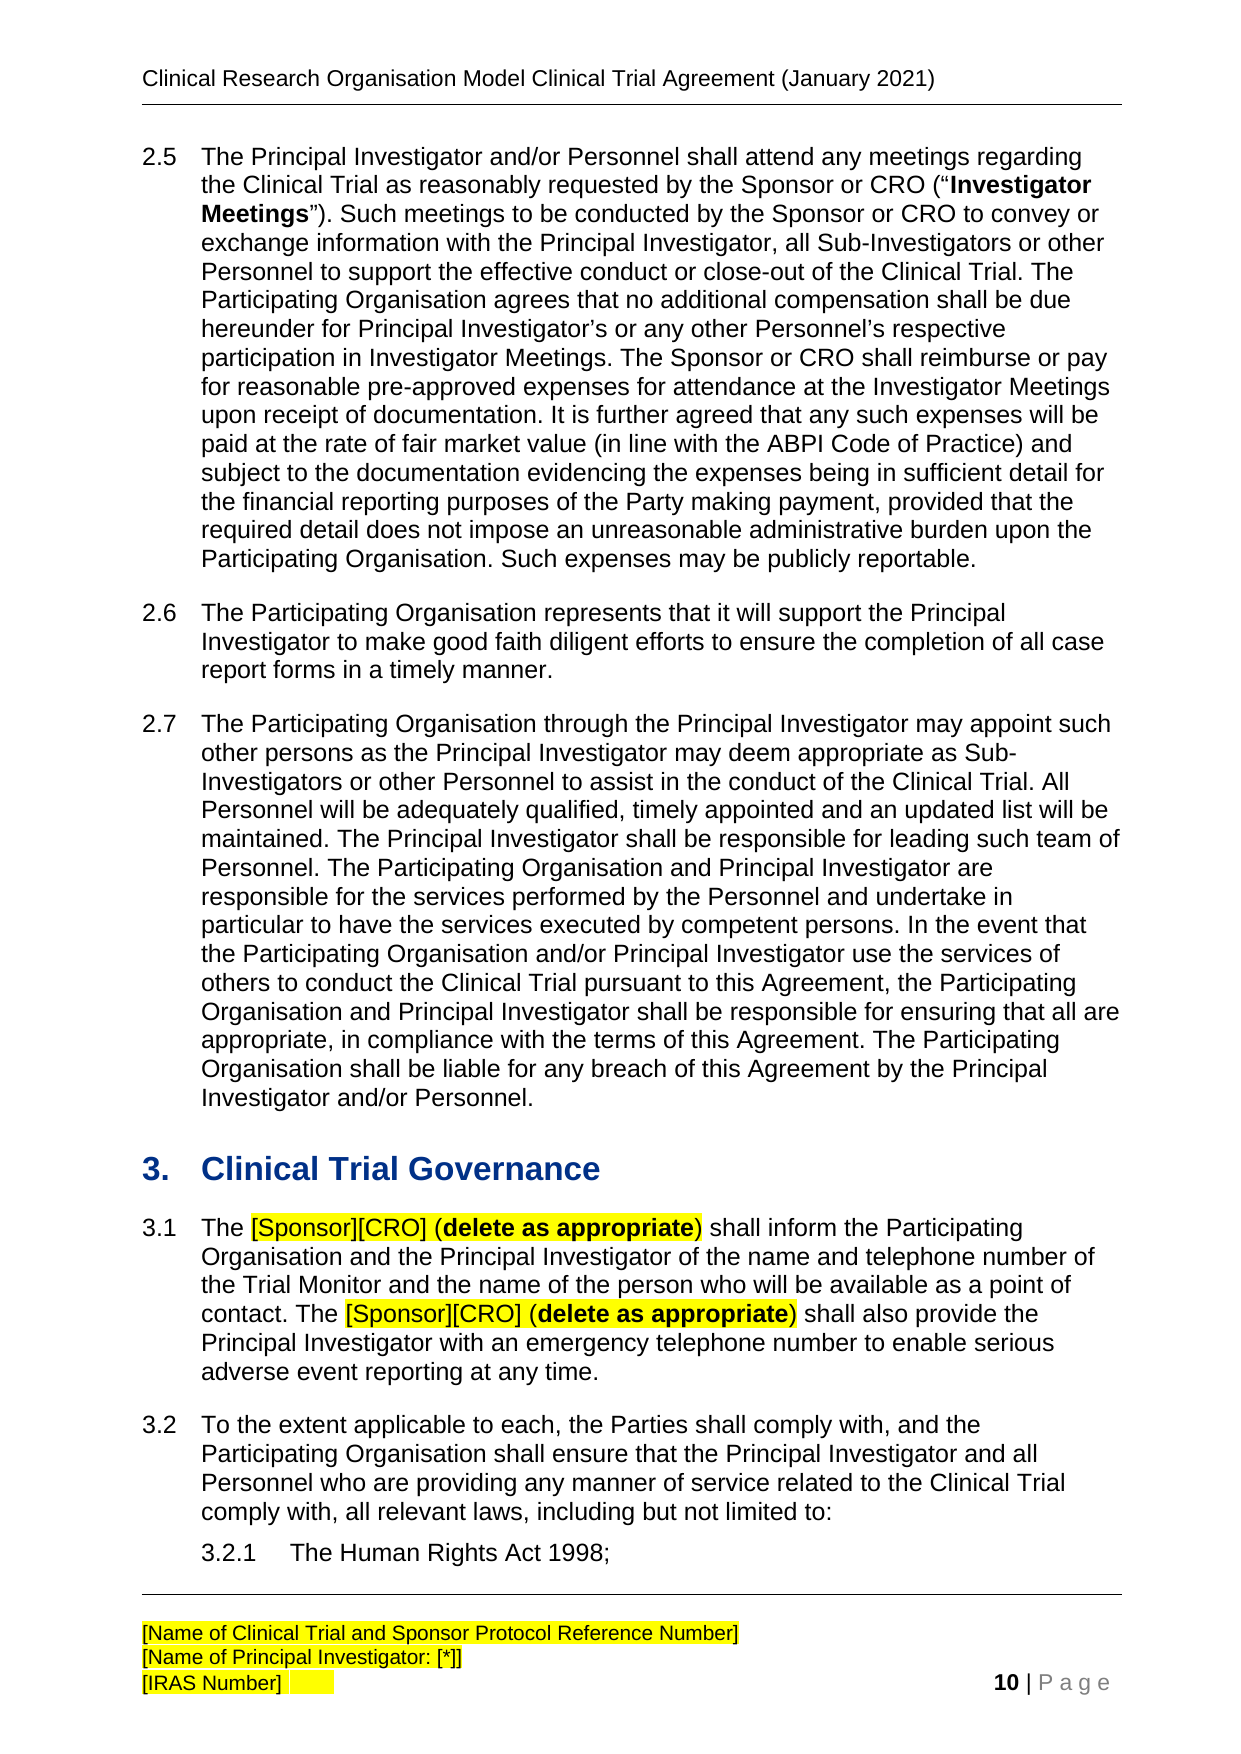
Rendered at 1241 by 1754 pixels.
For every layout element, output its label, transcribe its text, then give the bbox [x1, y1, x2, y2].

subtitle Clinical Trial Governance [142, 1149, 1122, 1188]
text The Human Rights Act 1998; [201, 1538, 1122, 1566]
text To the extent applicable to each, the Parties shall comply with, and the Participating Organisation shall ensure that the Principal Investigator and all Personnel who are providing any manner of service related to the Clinical Trial comply with, all relevant laws, including but not limited to: [142, 1410, 1122, 1525]
text The Participating Organisation through the Principal Investigator may appoint such other persons as the Principal Investigator may deem appropriate as Sub-Investigators or other Personnel to assist in the conduct of the Clinical Trial. All Personnel will be adequately qualified, timely appointed and an updated list will be maintained. The Principal Investigator shall be responsible for leading such team of Personnel. The Participating Organisation and Principal Investigator are responsible for the services performed by the Personnel and undertake in particular to have the services executed by competent persons. In the event that the Participating Organisation and/or Principal Investigator use the services of others to conduct the Clinical Trial pursuant to this Agreement, the Participating Organisation and Principal Investigator shall be responsible for ensuring that all are appropriate, in compliance with the terms of this Agreement. The Participating Organisation shall be liable for any breach of this Agreement by the Principal Investigator and/or Personnel. [142, 709, 1122, 1112]
text The Participating Organisation represents that it will support the Principal Investigator to make good faith diligent efforts to ensure the completion of all case report forms in a timely manner. [142, 598, 1122, 684]
text The Principal Investigator and/or Personnel shall attend any meetings regarding the Clinical Trial as reasonably requested by the Sponsor or CRO (“Investigator Meetings”). Such meetings to be conducted by the Sponsor or CRO to convey or exchange information with the Principal Investigator, all Sub-Investigators or other Personnel to support the effective conduct or close-out of the Clinical Trial. The Participating Organisation agrees that no additional compensation shall be due hereunder for Principal Investigator’s or any other Personnel’s respective participation in Investigator Meetings. The Sponsor or CRO shall reimburse or pay for reasonable pre-approved expenses for attendance at the Investigator Meetings upon receipt of documentation. It is further agreed that any such expenses will be paid at the rate of fair market value (in line with the ABPI Code of Practice) and subject to the documentation evidencing the expenses being in sufficient detail for the financial reporting purposes of the Party making payment, provided that the required detail does not impose an unreasonable administrative burden upon the Participating Organisation. Such expenses may be publicly reportable. [142, 142, 1122, 573]
text The [Sponsor][CRO] (delete as appropriate) shall inform the Participating Organisation and the Principal Investigator of the name and telephone number of the Trial Monitor and the name of the person who will be available as a point of contact. The [Sponsor][CRO] (delete as appropriate) shall also provide the Principal Investigator with an emergency telephone number to enable serious adverse event reporting at any time. [142, 1213, 1122, 1385]
